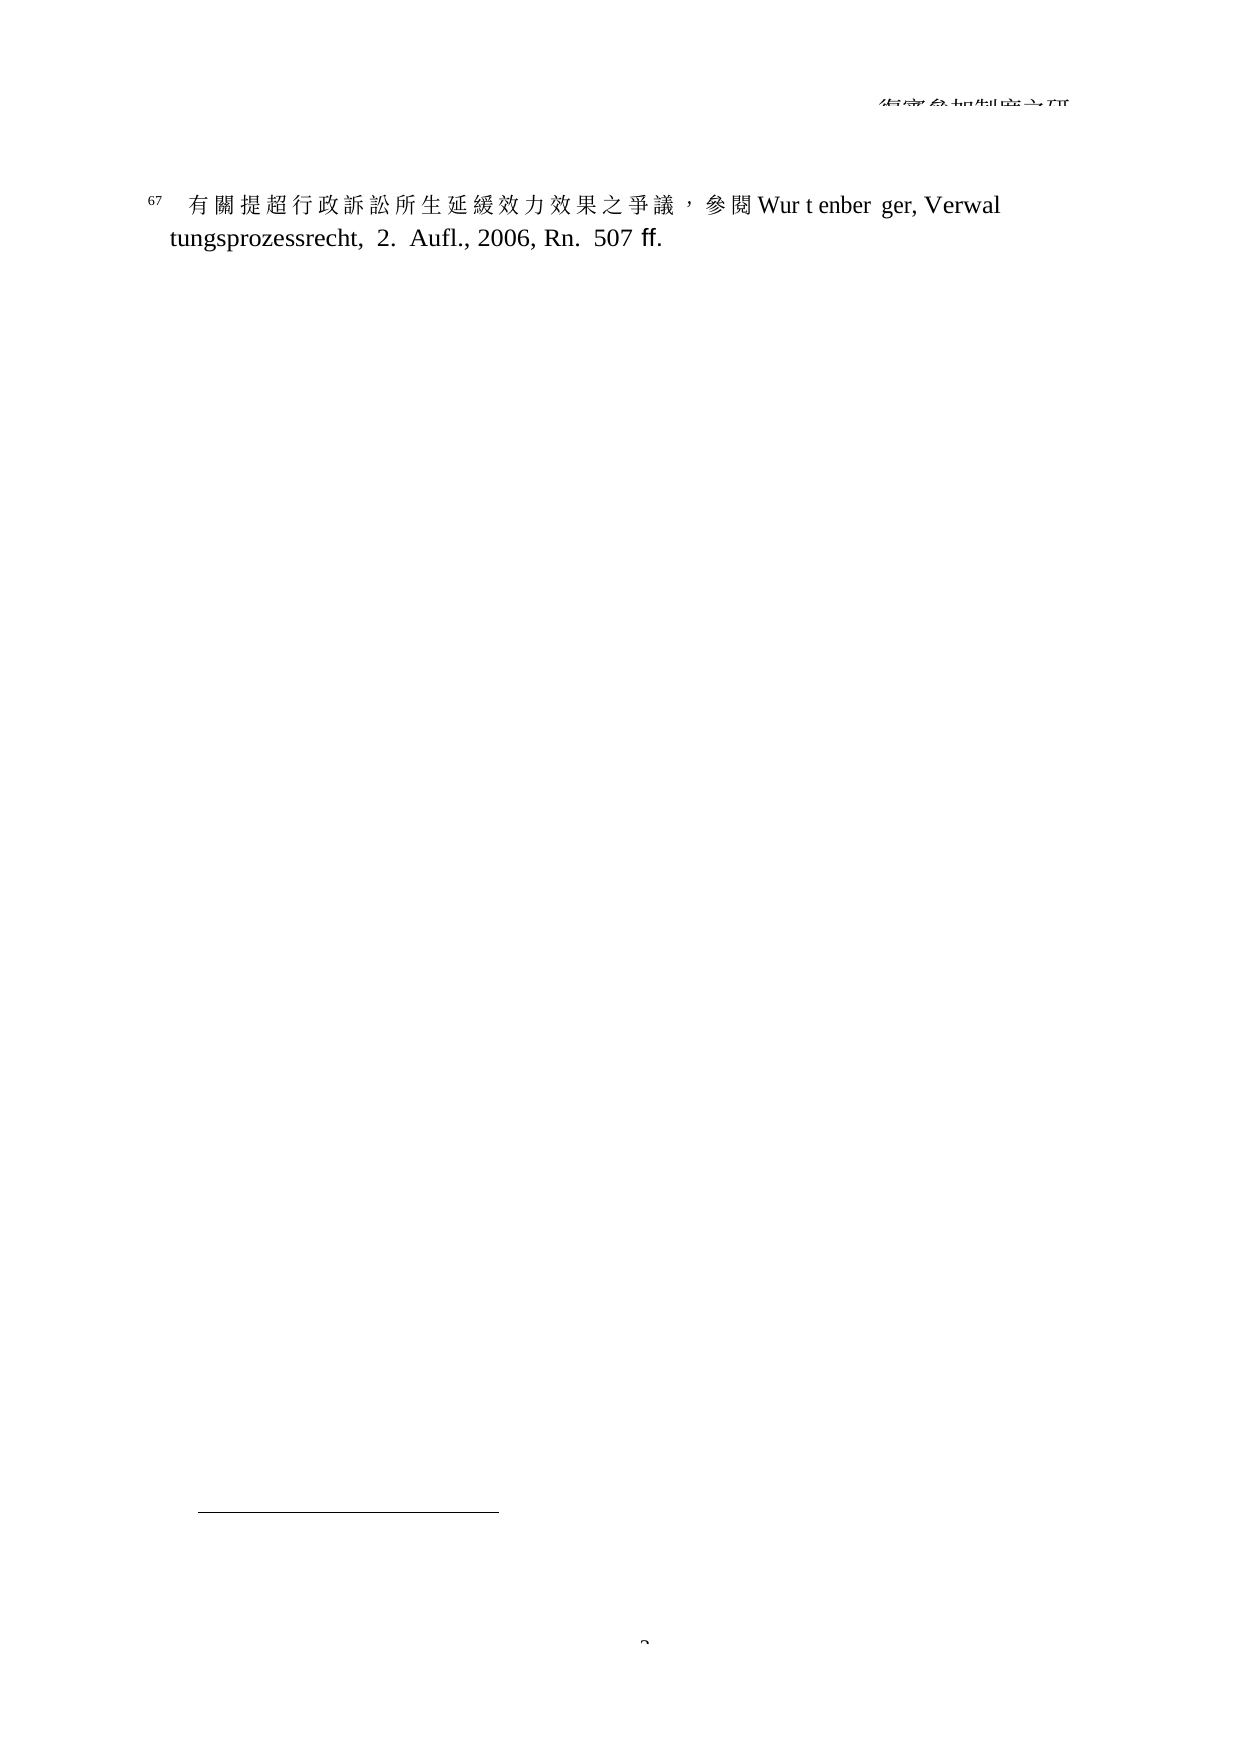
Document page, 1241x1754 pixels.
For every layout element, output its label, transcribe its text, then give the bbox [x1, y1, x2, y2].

text 67 有 關 提 超 行 政 訴 訟 所 生 延 緩 效 力 效 果 之 爭 議 ， 參 閱 Wur t enber ger, Verwal tungsprozessrecht, 2. Aufl., 2006, Rn. 507 ff. [148, 188, 1065, 252]
